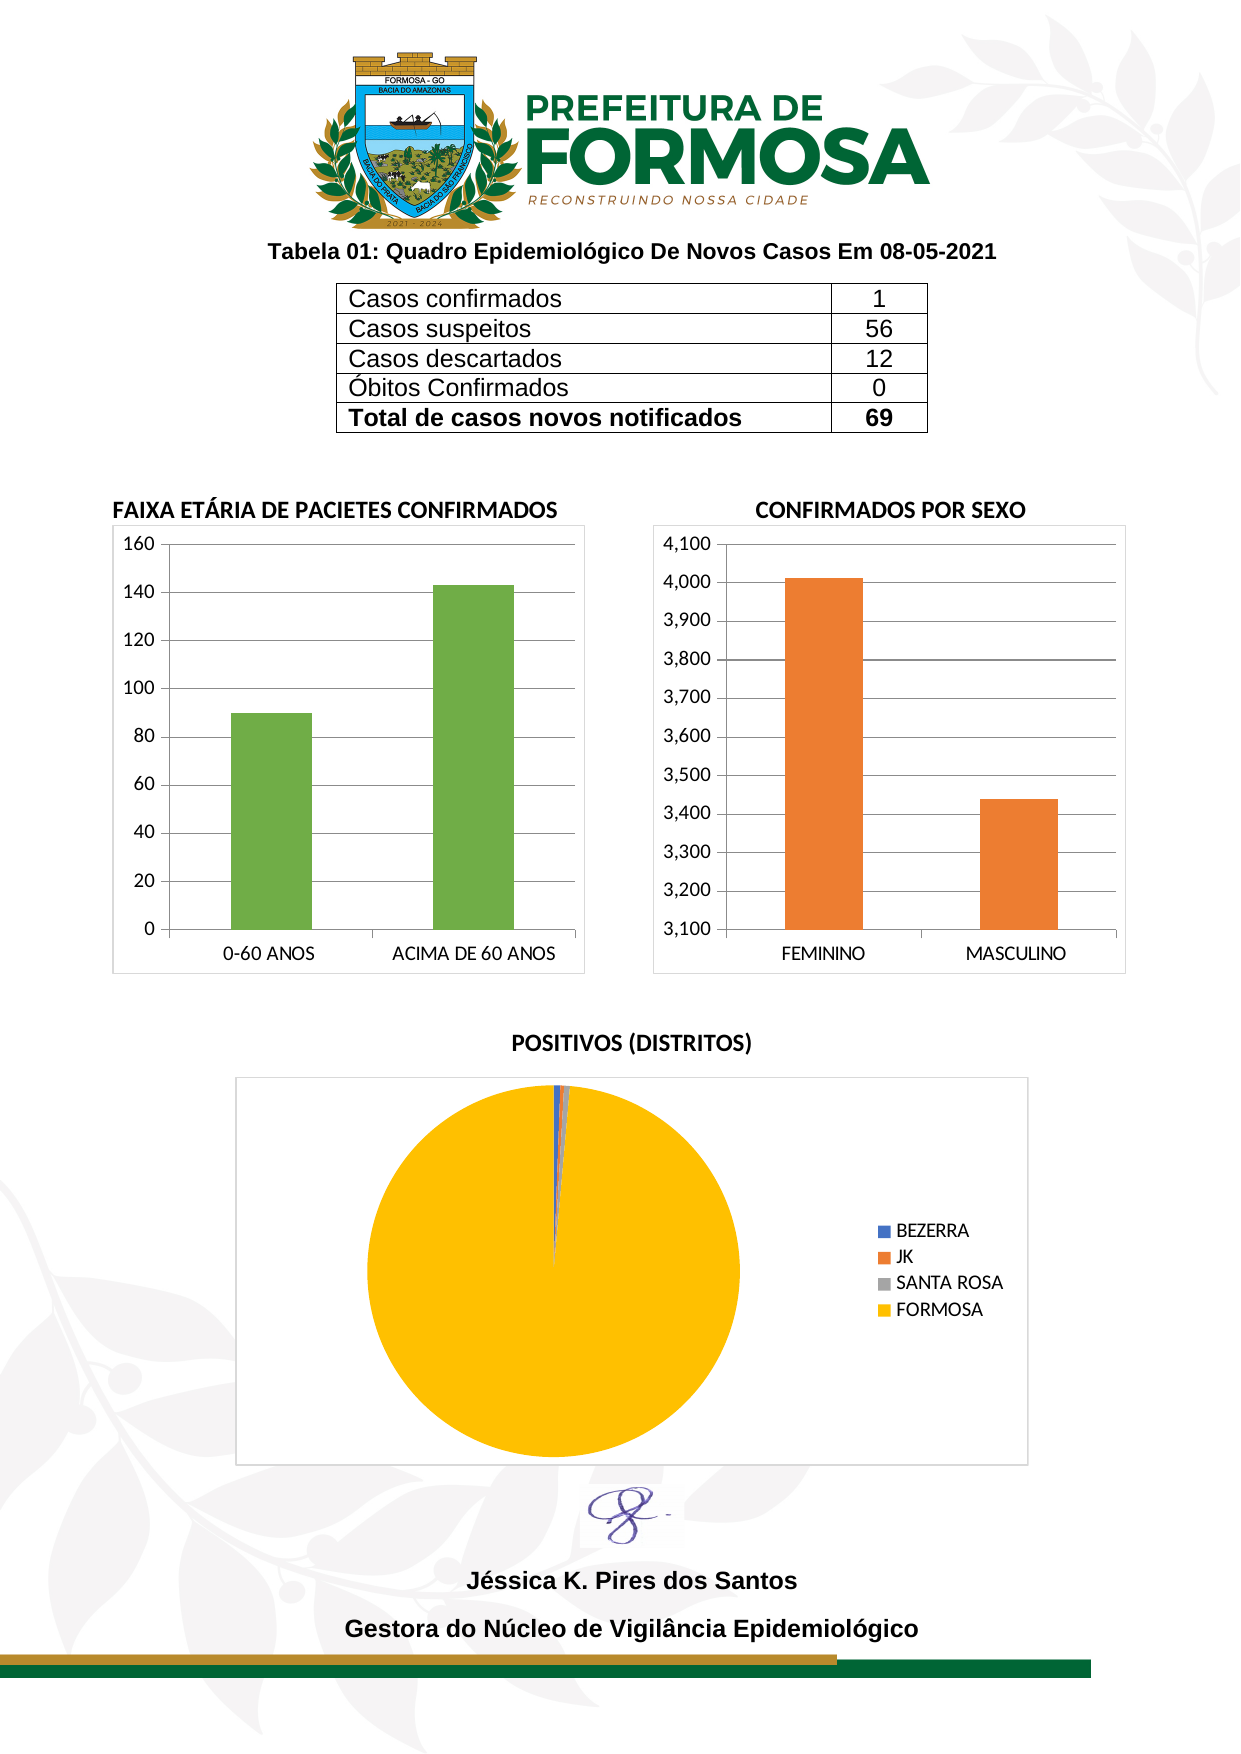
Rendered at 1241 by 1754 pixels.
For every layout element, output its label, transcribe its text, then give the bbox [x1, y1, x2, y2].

table_cell Óbitos Confirmados [337, 374, 831, 402]
picture [0, 0, 1241, 1754]
table_cell 0 [832, 374, 927, 402]
text POSITIVOS (DISTRITOS) [112, 1027, 1152, 1058]
text Jéssica K. Pires dos Santos [112, 1566, 1152, 1595]
text Tabela 01: Quadro Epidemiológico De Novos Casos Em 08-05-2021 [112, 238, 1152, 264]
table_cell 56 [832, 314, 927, 343]
table_cell Total de casos novos notificados [337, 403, 831, 432]
text FAIXA ETÁRIA DE PACIETES CONFIRMADOS CONFIRMADOS POR SEXO [112, 494, 1152, 980]
table_cell Casos suspeitos [337, 314, 831, 343]
table_cell Casos descartados [337, 344, 831, 372]
table_cell 69 [832, 403, 927, 432]
text Gestora do Núcleo de Vigilância Epidemiológico [112, 1614, 1152, 1642]
table_cell 12 [832, 344, 927, 372]
table_header Casos confirmados [337, 284, 831, 313]
table_header 1 [832, 284, 927, 313]
